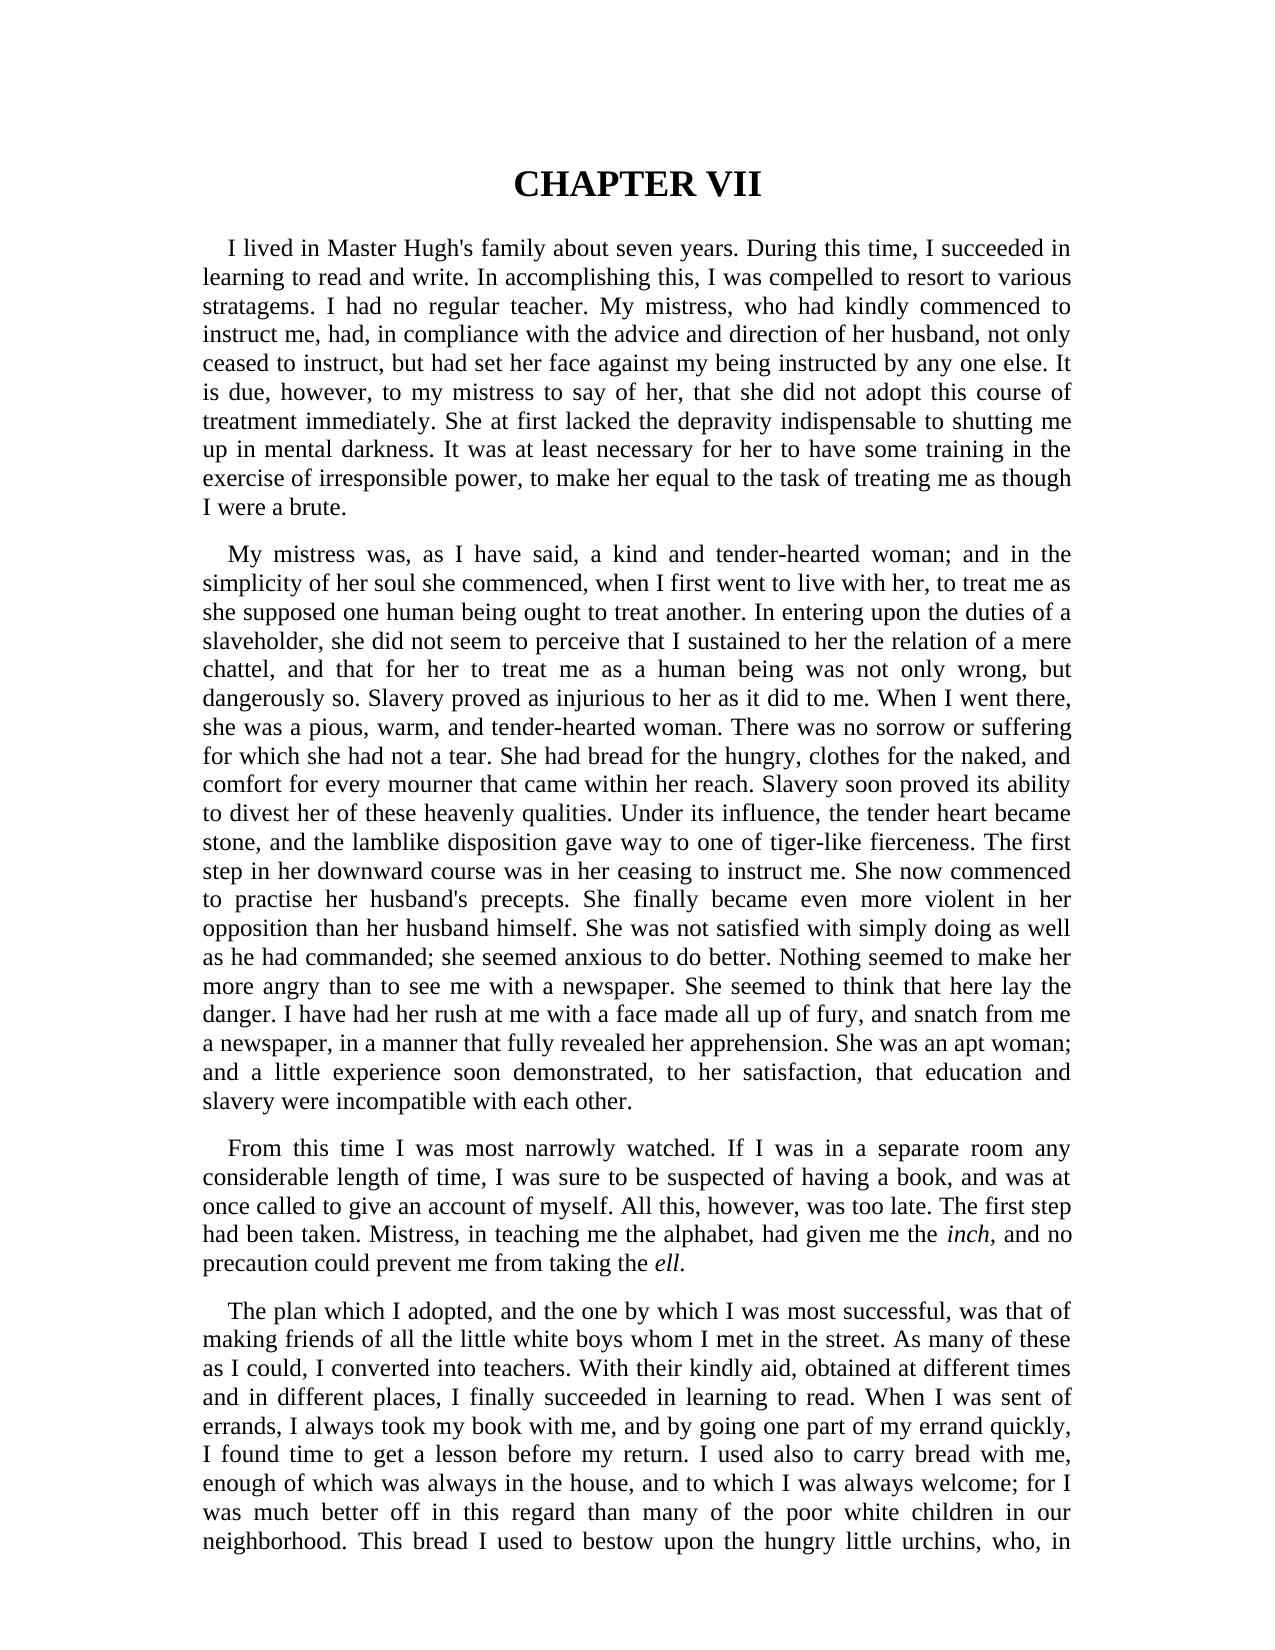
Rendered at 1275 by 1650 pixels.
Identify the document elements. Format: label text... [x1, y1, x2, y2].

text CHAPTER VII [75, 161, 1200, 204]
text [202, 1296, 1072, 1554]
text I lived in Master Hugh's family about seven years. During this time, I succeeded in learning to read and write. In accomplishing this, I was compelled to resort to various stratagems. I had no regular teacher. My mistress, who had kindly commenced to instruct me, had, in compliance with the advice and direction of her husband, not only ceased to instruct, but had set her face against my being instructed by any one else. It is due, however, to my mistress to say of her, that she did not adopt this course of treatment immediately. She at first lacked the depravity indispensable to shutting me up in mental darkness. It was at least necessary for her to have some training in the exercise of irresponsible power, to make her equal to the task of treating me as though I were a brute. [202, 233, 1072, 521]
text From this time I was most narrowly watched. If I was in a separate room any considerable length of time, I was sure to be suspected of having a book, and was at once called to give an account of myself. All this, however, was too late. The first step had been taken. Mistress, in teaching me the alphabet, had given me the inch, and no precaution could prevent me from taking the ell. [202, 1133, 1072, 1277]
text My mistress was, as I have said, a kind and tender-hearted woman; and in the simplicity of her soul she commenced, when I first went to live with her, to treat me as she supposed one human being ought to treat another. In entering upon the duties of a slaveholder, she did not seem to perceive that I sustained to her the relation of a mere chattel, and that for her to treat me as a human being was not only wrong, but dangerously so. Slavery proved as injurious to her as it did to me. When I went there, she was a pious, warm, and tender-hearted woman. There was no sorrow or suffering for which she had not a tear. She had bread for the hungry, clothes for the naked, and comfort for every mourner that came within her reach. Slavery soon proved its ability to divest her of these heavenly qualities. Under its influence, the tender heart became stone, and the lamblike disposition gave way to one of tiger-like fierceness. The first step in her downward course was in her ceasing to instruct me. She now commenced to practise her husband's precepts. She finally became even more violent in her opposition than her husband himself. She was not satisfied with simply doing as well as he had commanded; she seemed anxious to do better. Nothing seemed to make her more angry than to see me with a newspaper. She seemed to think that here lay the danger. I have had her rush at me with a face made all up of fury, and snatch from me a newspaper, in a manner that fully revealed her apprehension. She was an apt woman; and a little experience soon demonstrated, to her satisfaction, that education and slavery were incompatible with each other. [202, 539, 1072, 1114]
